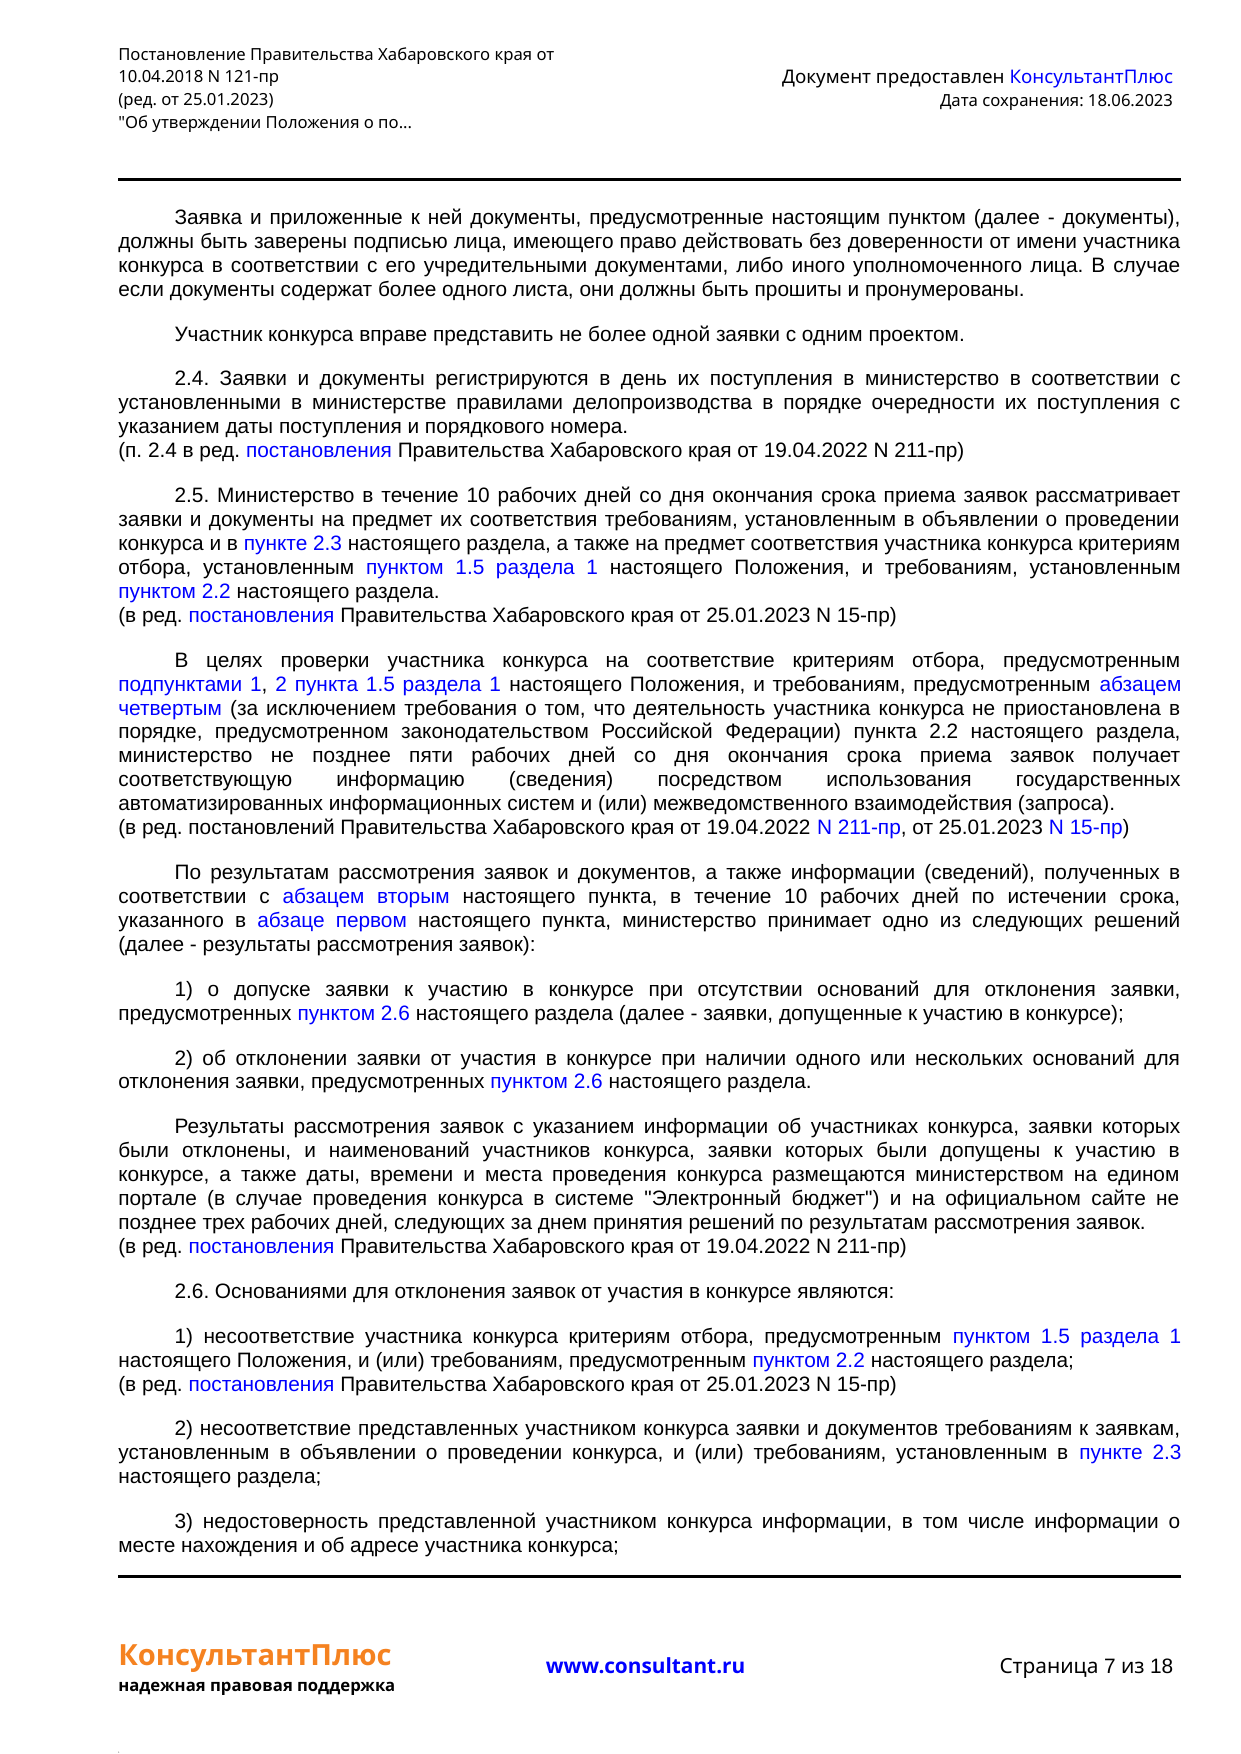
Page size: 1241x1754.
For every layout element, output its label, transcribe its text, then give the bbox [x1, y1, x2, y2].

text (в ред. постановления Правительства Хабаровского края от 25.01.2023 N 15-пр) [118, 603, 1181, 627]
text 2.4. Заявки и документы регистрируются в день их поступления в министерство в соответствии с установленными в министерстве правилами делопроизводства в порядке очередности их поступления с указанием даты поступления и порядкового номера. [118, 366, 1181, 438]
text Результаты рассмотрения заявок с указанием информации об участниках конкурса, заявки которых были отклонены, и наименований участников конкурса, заявки которых были допущены к участию в конкурсе, а также даты, времени и места проведения конкурса размещаются министерством на едином портале (в случае проведения конкурса в системе "Электронный бюджет") и на официальном сайте не позднее трех рабочих дней, следующих за днем принятия решений по результатам рассмотрения заявок. [118, 1114, 1181, 1234]
text Заявка и приложенные к ней документы, предусмотренные настоящим пунктом (далее - документы), должны быть заверены подписью лица, имеющего право действовать без доверенности от имени участника конкурса в соответствии с его учредительными документами, либо иного уполномоченного лица. В случае если документы содержат более одного листа, они должны быть прошиты и пронумерованы. [118, 205, 1181, 301]
text 1) несоответствие участника конкурса критериям отбора, предусмотренным пунктом 1.5 раздела 1 настоящего Положения, и (или) требованиям, предусмотренным пунктом 2.2 настоящего раздела; [118, 1323, 1181, 1371]
text 2) несоответствие представленных участником конкурса заявки и документов требованиям к заявкам, установленным в объявлении о проведении конкурса, и (или) требованиям, установленным в пункте 2.3 настоящего раздела; [118, 1416, 1181, 1488]
text (п. 2.4 в ред. постановления Правительства Хабаровского края от 19.04.2022 N 211-пр) [118, 438, 1181, 462]
text (в ред. постановления Правительства Хабаровского края от 19.04.2022 N 211-пр) [118, 1234, 1181, 1258]
text В целях проверки участника конкурса на соответствие критериям отбора, предусмотренным подпунктами 1, 2 пункта 1.5 раздела 1 настоящего Положения, и требованиям, предусмотренным абзацем четвертым (за исключением требования о том, что деятельность участника конкурса не приостановлена в порядке, предусмотренном законодательством Российской Федерации) пункта 2.2 настоящего раздела, министерство не позднее пяти рабочих дней со дня окончания срока приема заявок получает соответствующую информацию (сведения) посредством использования государственных автоматизированных информационных систем и (или) межведомственного взаимодействия (запроса). [118, 647, 1181, 815]
text 2) об отклонении заявки от участия в конкурсе при наличии одного или нескольких оснований для отклонения заявки, предусмотренных пунктом 2.6 настоящего раздела. [118, 1045, 1181, 1093]
text (в ред. постановления Правительства Хабаровского края от 25.01.2023 N 15-пр) [118, 1371, 1181, 1395]
text 2.5. Министерство в течение 10 рабочих дней со дня окончания срока приема заявок рассматривает заявки и документы на предмет их соответствия требованиям, установленным в объявлении о проведении конкурса и в пункте 2.3 настоящего раздела, а также на предмет соответствия участника конкурса критериям отбора, установленным пунктом 1.5 раздела 1 настоящего Положения, и требованиям, установленным пунктом 2.2 настоящего раздела. [118, 483, 1181, 603]
text 3) недостоверность представленной участником конкурса информации, в том числе информации о месте нахождения и об адресе участника конкурса; [118, 1509, 1181, 1557]
text Участник конкурса вправе представить не более одной заявки с одним проектом. [118, 321, 1181, 345]
text (в ред. постановлений Правительства Хабаровского края от 19.04.2022 N 211-пр, от 25.01.2023 N 15-пр) [118, 815, 1181, 839]
text 1) о допуске заявки к участию в конкурсе при отсутствии оснований для отклонения заявки, предусмотренных пунктом 2.6 настоящего раздела (далее - заявки, допущенные к участию в конкурсе); [118, 977, 1181, 1024]
text 2.6. Основаниями для отклонения заявок от участия в конкурсе являются: [118, 1279, 1181, 1303]
text По результатам рассмотрения заявок и документов, а также информации (сведений), полученных в соответствии с абзацем вторым настоящего пункта, в течение 10 рабочих дней по истечении срока, указанного в абзаце первом настоящего пункта, министерство принимает одно из следующих решений (далее - результаты рассмотрения заявок): [118, 860, 1181, 956]
